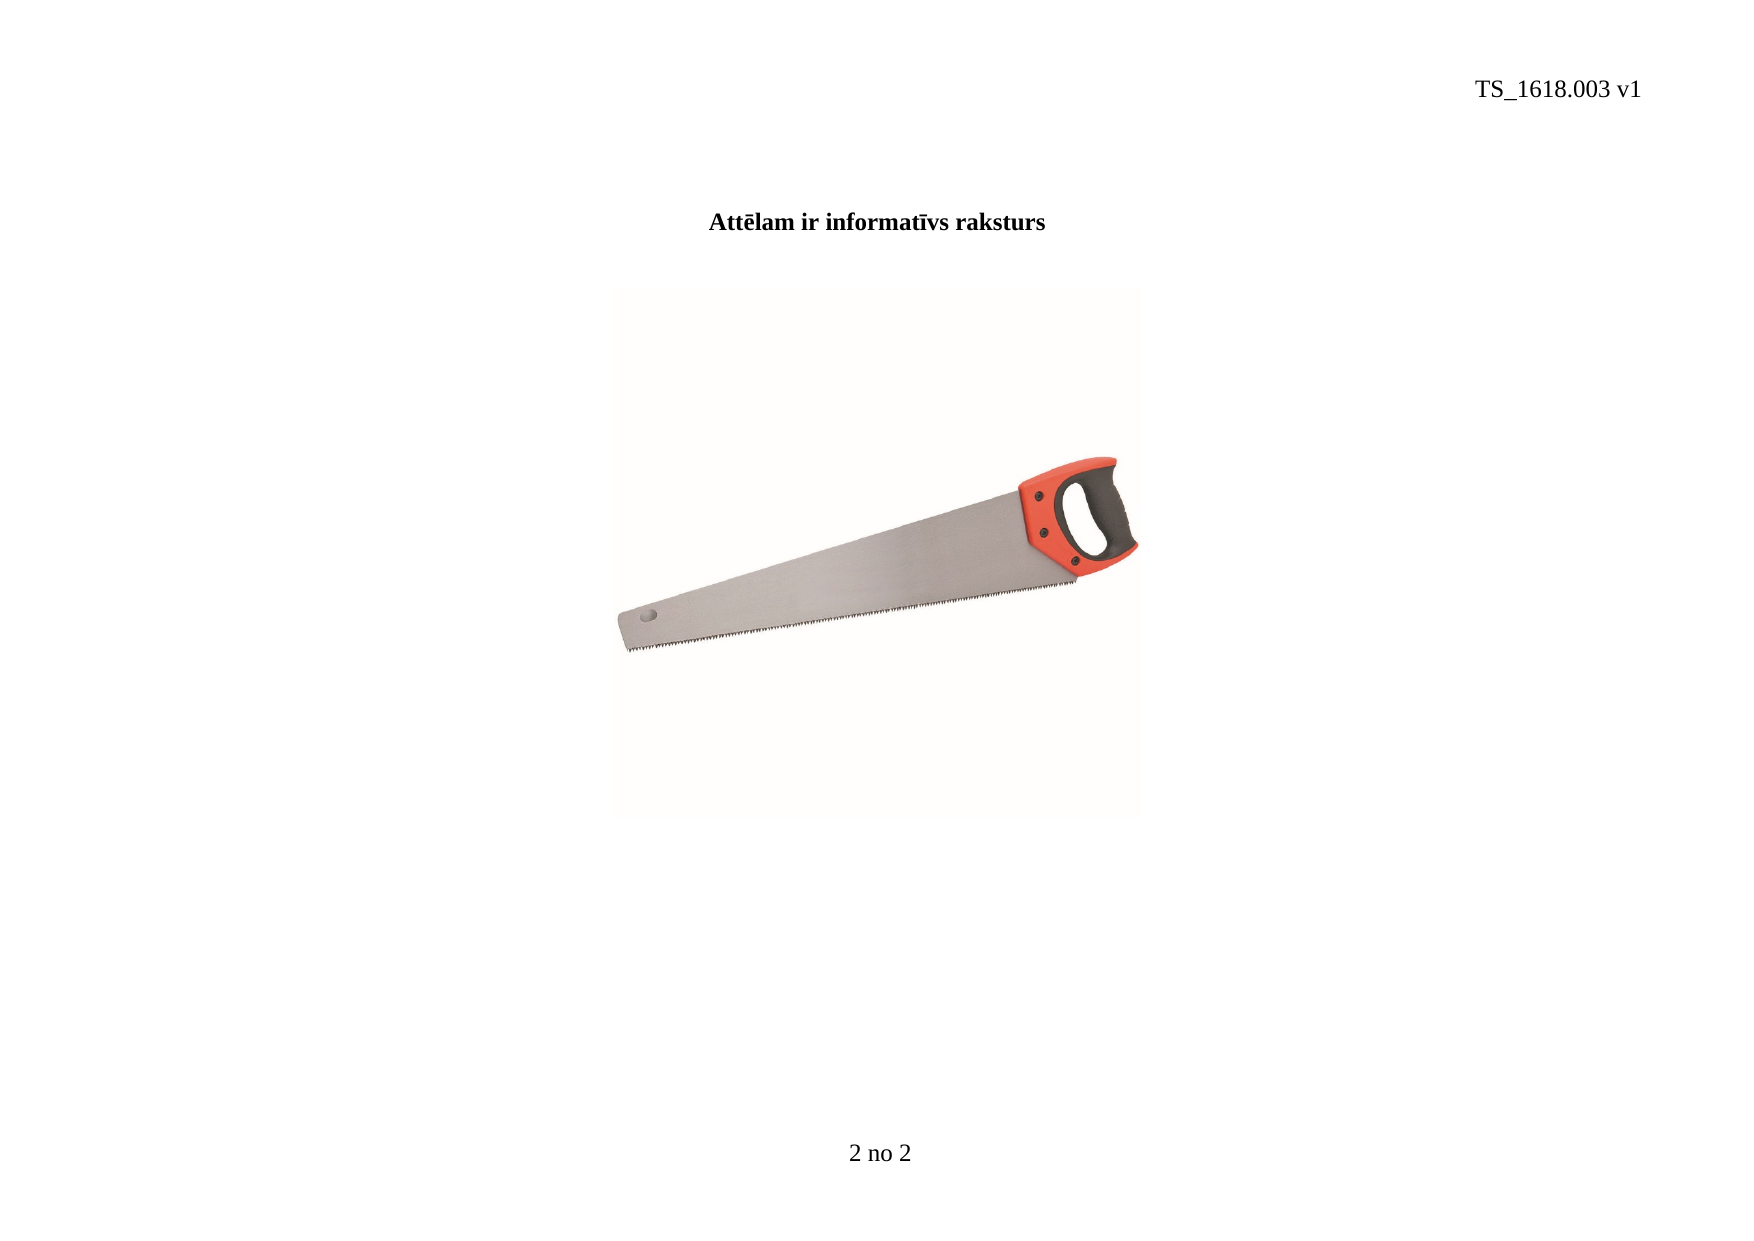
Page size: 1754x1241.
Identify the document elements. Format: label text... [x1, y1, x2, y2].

picture [612, 288, 1142, 818]
title Attēlam ir informatīvs raksturs [112, 207, 1641, 236]
